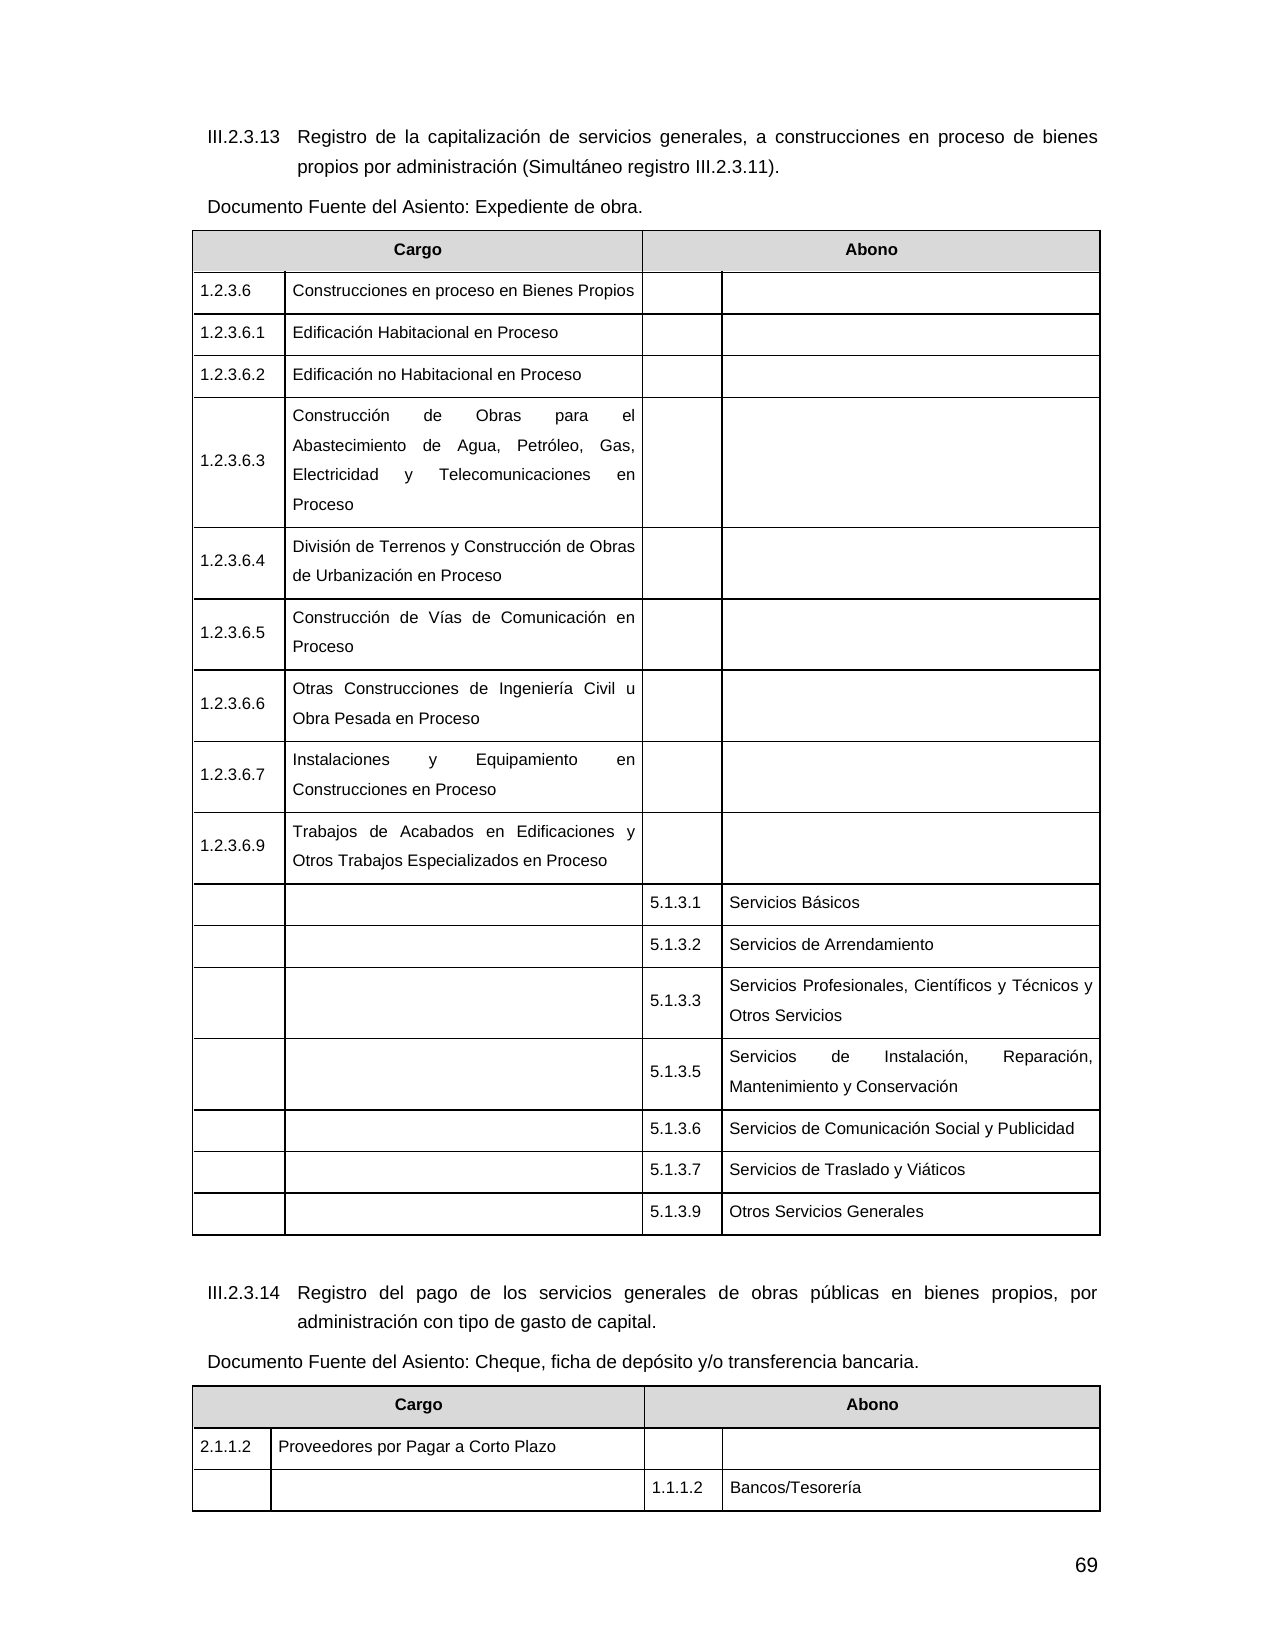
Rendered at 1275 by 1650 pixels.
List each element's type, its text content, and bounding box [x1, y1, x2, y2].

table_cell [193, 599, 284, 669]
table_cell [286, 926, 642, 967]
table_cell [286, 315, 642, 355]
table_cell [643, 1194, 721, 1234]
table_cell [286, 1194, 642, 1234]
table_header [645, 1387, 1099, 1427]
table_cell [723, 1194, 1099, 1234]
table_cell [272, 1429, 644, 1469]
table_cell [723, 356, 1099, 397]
text III.2.3.13 Registro de la capitalización de servicios generales, a construcciones en proceso de bienes propios por administración (Simultáneo registro III.2.3.11). [207, 120, 1098, 179]
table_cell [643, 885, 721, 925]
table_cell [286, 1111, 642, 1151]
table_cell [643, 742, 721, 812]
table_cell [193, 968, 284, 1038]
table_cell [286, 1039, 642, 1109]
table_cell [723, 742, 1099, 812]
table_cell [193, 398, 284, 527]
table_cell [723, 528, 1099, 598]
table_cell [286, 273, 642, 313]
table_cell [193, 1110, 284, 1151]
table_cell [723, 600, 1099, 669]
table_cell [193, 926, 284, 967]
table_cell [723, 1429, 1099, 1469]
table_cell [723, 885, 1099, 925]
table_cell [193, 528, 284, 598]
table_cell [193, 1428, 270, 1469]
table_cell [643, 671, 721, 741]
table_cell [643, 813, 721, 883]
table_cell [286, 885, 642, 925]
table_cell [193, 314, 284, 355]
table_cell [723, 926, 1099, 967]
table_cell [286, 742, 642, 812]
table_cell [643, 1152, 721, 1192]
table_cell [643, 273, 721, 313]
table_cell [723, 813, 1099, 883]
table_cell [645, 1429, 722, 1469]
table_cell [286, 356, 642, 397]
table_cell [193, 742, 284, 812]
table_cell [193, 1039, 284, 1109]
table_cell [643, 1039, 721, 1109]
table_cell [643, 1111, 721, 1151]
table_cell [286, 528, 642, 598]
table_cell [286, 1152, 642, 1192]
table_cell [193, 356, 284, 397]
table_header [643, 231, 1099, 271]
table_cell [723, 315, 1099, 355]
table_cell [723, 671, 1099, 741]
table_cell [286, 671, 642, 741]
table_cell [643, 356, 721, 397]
text Documento Fuente del Asiento: Cheque, ficha de depósito y/o transferencia bancaria. [177, 1345, 1098, 1375]
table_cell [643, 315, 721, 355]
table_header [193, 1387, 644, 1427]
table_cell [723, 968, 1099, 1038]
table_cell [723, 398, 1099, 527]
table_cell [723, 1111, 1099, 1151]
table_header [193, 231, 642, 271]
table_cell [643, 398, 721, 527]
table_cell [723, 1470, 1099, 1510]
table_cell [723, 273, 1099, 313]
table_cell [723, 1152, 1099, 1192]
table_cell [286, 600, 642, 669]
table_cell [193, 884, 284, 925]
text Documento Fuente del Asiento: Expediente de obra. [177, 190, 1098, 219]
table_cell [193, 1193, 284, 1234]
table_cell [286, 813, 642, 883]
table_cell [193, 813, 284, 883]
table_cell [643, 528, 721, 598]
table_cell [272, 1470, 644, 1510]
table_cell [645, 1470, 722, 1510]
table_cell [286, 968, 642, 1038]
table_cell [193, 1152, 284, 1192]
text III.2.3.14 Registro del pago de los servicios generales de obras públicas en bienes propios, por administración con tipo de gasto de capital. [207, 1276, 1098, 1335]
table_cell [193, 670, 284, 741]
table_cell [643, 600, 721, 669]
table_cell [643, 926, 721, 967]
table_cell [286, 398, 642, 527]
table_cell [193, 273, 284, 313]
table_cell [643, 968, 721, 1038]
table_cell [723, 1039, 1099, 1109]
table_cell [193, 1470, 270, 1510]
